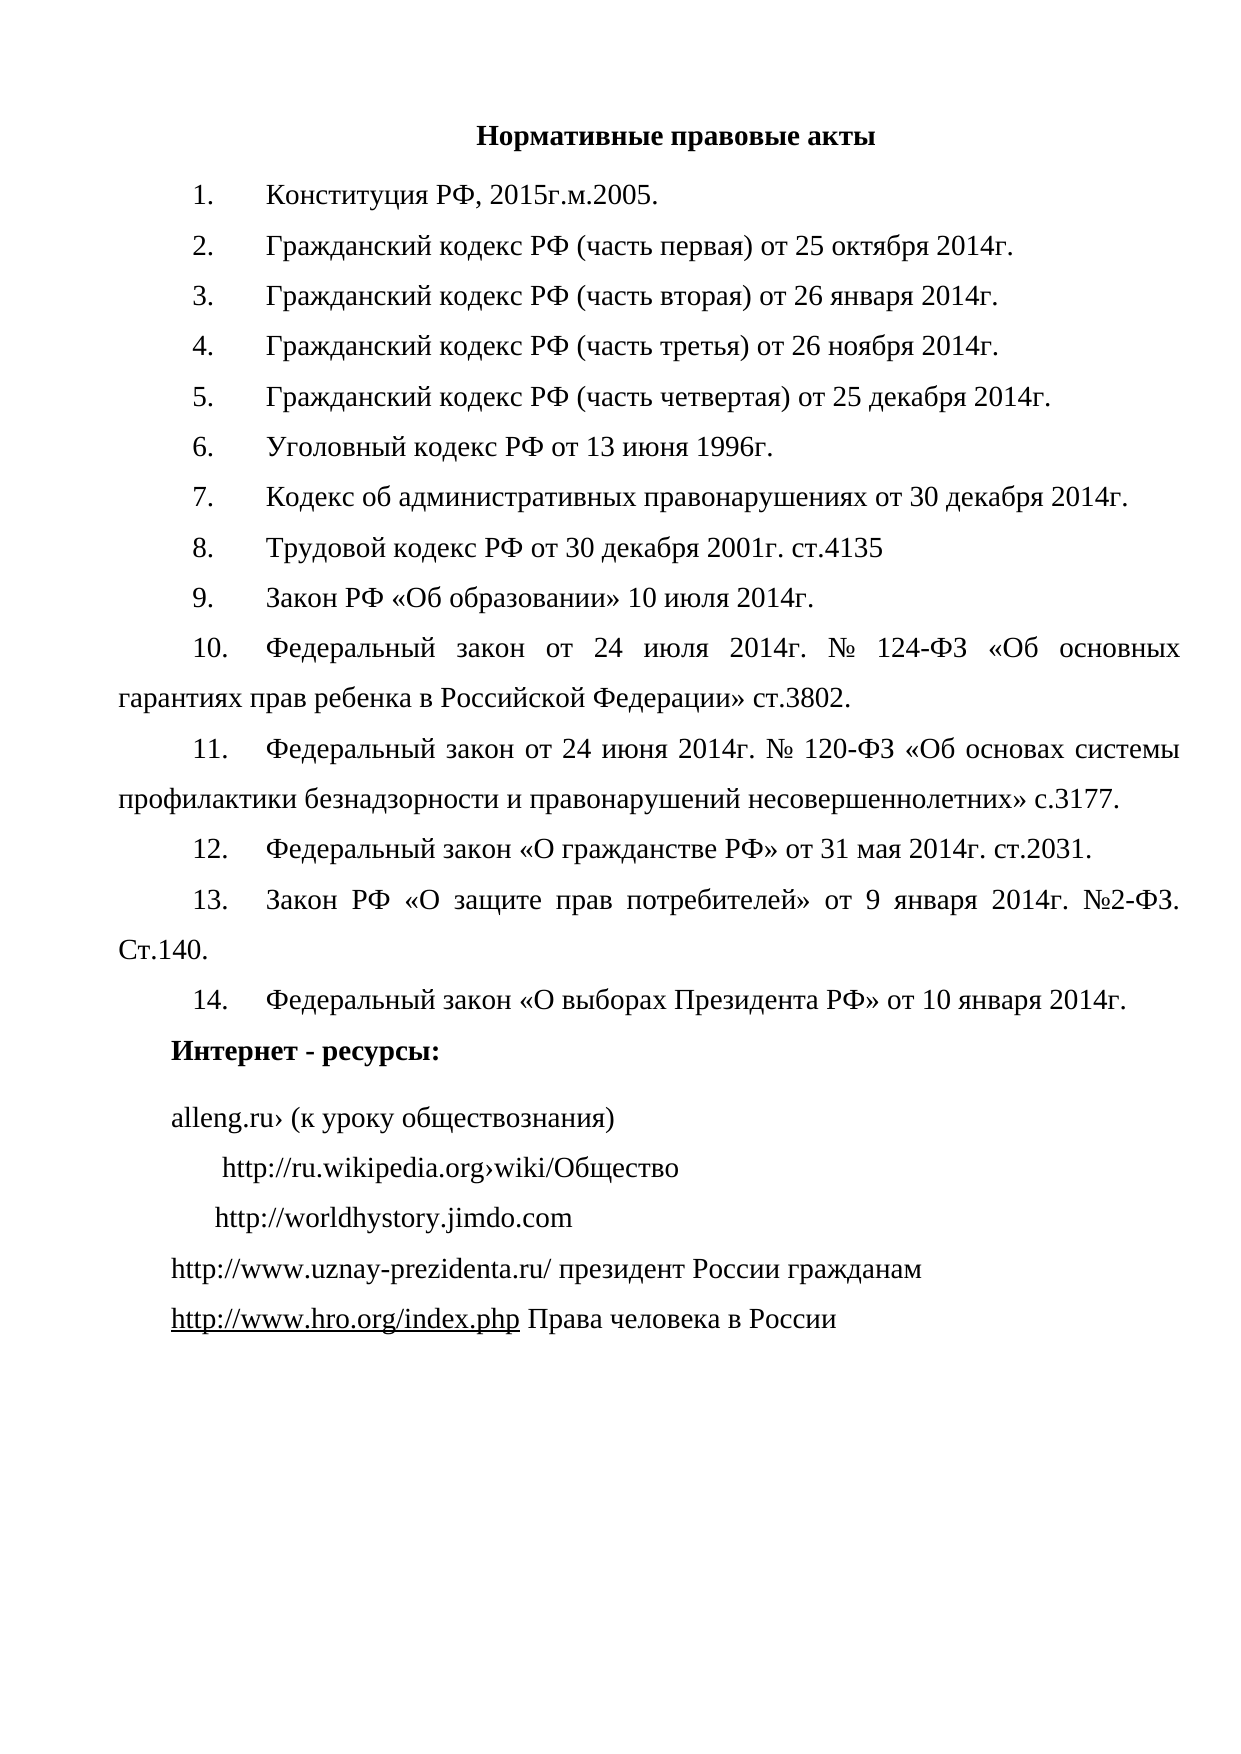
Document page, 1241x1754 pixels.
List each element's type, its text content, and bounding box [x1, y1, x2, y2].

list Конституция РФ, 2015г.м.2005. [118, 177, 1181, 211]
text http://ru.wikipedia.org›wiki/Общество [171, 1150, 1162, 1184]
text Интернет - ресурсы: [171, 1033, 1162, 1066]
list Федеральный закон «О выборах Президента РФ» от 10 января 2014г. [118, 982, 1181, 1016]
list Уголовный кодекс РФ от 13 июня 1996г. [118, 429, 1181, 463]
list Трудовой кодекс РФ от 30 декабря 2001г. ст.4135 [118, 530, 1181, 563]
list Кодекс об административных правонарушениях от 30 декабря 2014г. [118, 479, 1181, 513]
list Федеральный закон от 24 июня 2014г. № 120-ФЗ «Об основах системы профилактики безнадзорности и правонарушений несовершеннолетних» с.3177. [118, 731, 1181, 815]
list Закон РФ «Об образовании» 10 июля 2014г. [118, 580, 1181, 613]
list Гражданский кодекс РФ (часть первая) от 25 октября 2014г. [118, 228, 1181, 261]
list Гражданский кодекс РФ (часть вторая) от 26 января 2014г. [118, 278, 1181, 312]
list Гражданский кодекс РФ (часть четвертая) от 25 декабря 2014г. [118, 379, 1181, 412]
text http://www.uznay-prezidenta.ru/ президент России гражданам [171, 1251, 1181, 1284]
list Гражданский кодекс РФ (часть третья) от 26 ноября 2014г. [118, 328, 1181, 362]
text Нормативные правовые акты [171, 118, 1181, 152]
list Закон РФ «О защите прав потребителей» от 9 января 2014г. №2-ФЗ. Ст.140. [118, 882, 1181, 966]
text alleng.ru› (к уроку обществознания) [171, 1100, 1162, 1133]
text http://worldhystory.jimdo.com [171, 1201, 1181, 1234]
list Федеральный закон от 24 июля 2014г. № 124-ФЗ «Об основных гарантиях прав ребенка в Российской Федерации» ст.3802. [118, 630, 1181, 714]
text http://www.hro.org/index.php Права человека в России [171, 1301, 1181, 1335]
list Федеральный закон «О гражданстве РФ» от 31 мая 2014г. ст.2031. [118, 832, 1181, 865]
